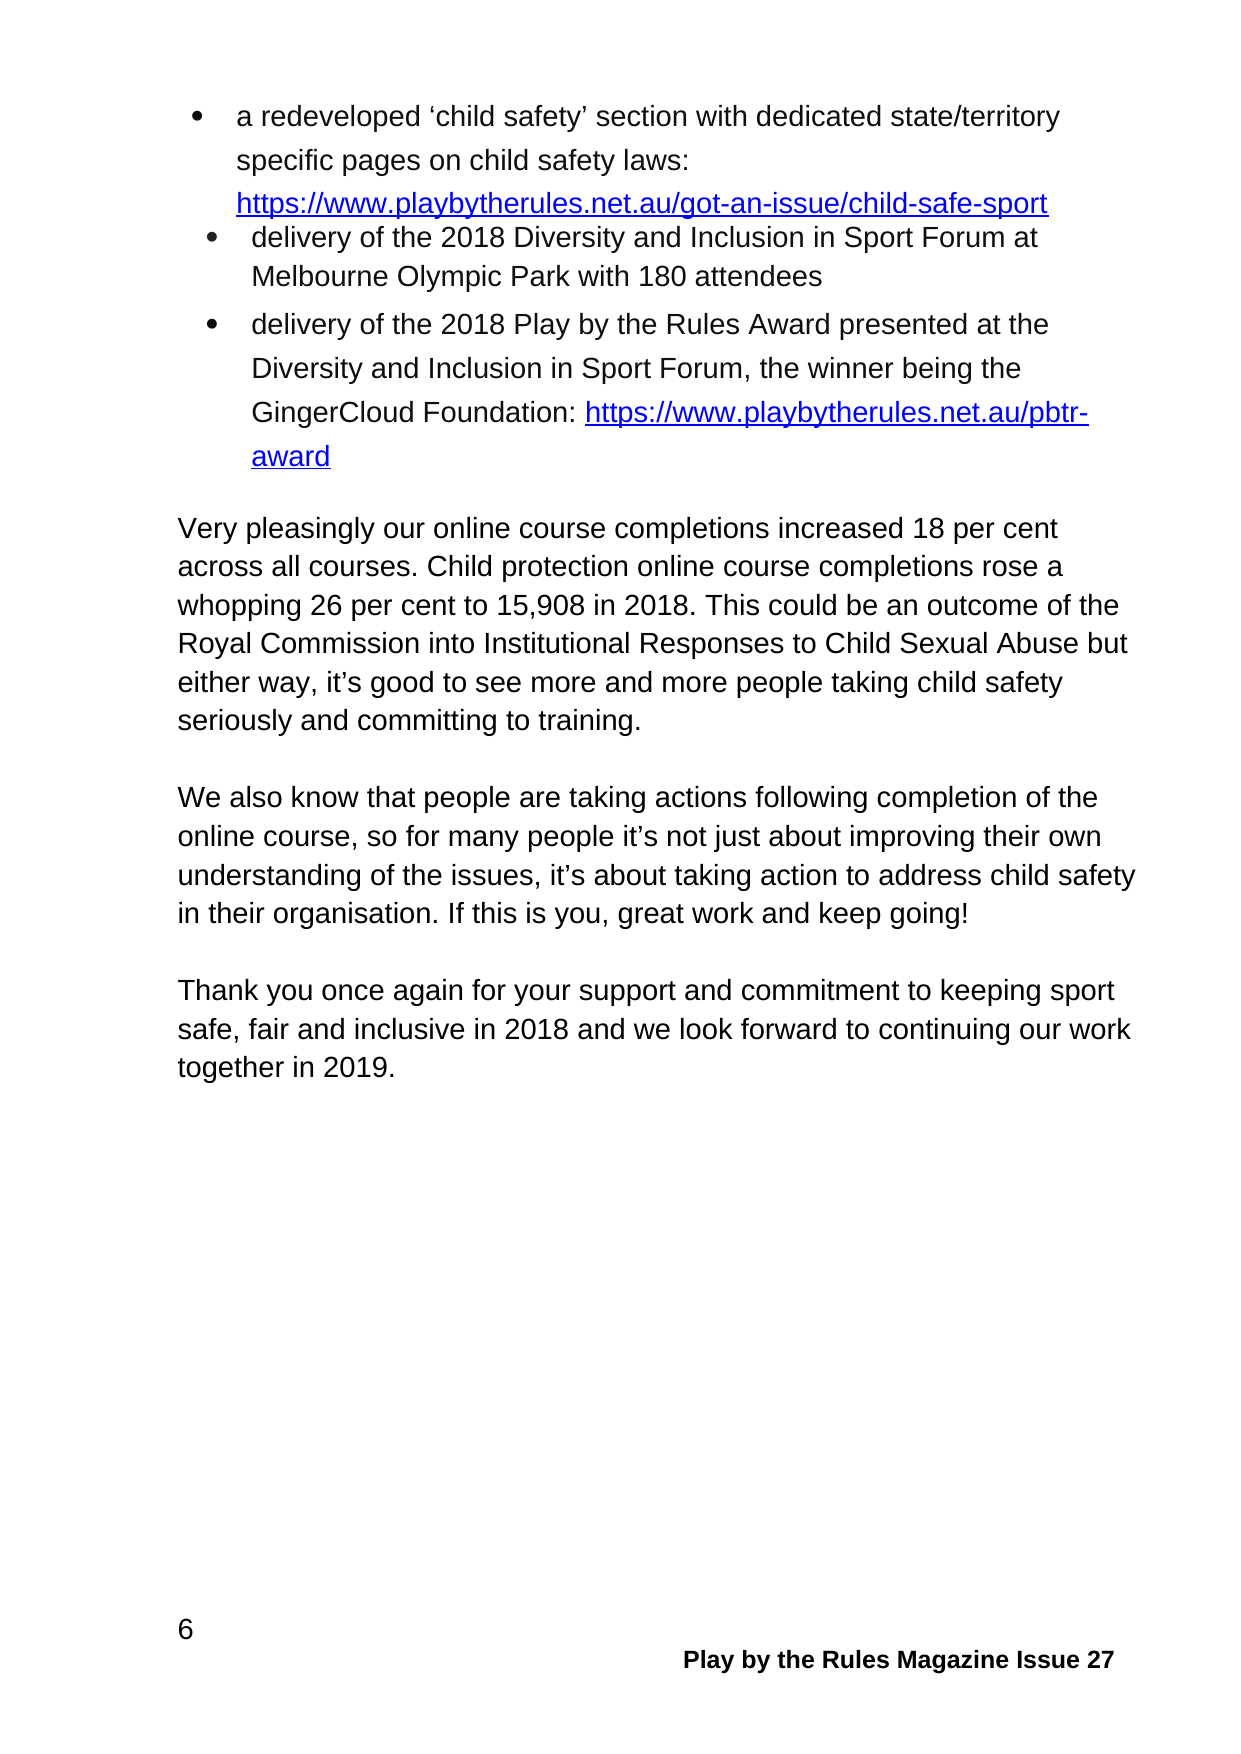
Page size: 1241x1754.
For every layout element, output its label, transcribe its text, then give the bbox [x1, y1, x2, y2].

text Very pleasingly our online course completions increased 18 per cent across all courses. Child protection online course completions rose a whopping 26 per cent to 15,908 in 2018. This could be an outcome of the Royal Commission into Institutional Responses to Child Sexual Abuse but either way, it’s good to see more and more people taking child safety seriously and committing to training. [177, 511, 1152, 737]
list a redeveloped ‘child safety’ section with dedicated state/territory specific pages on child safety laws: https://www.playbytherules.net.au/got-an-issue/child-safe-sport [192, 89, 1152, 220]
list delivery of the 2018 Diversity and Inclusion in Sport Forum at Melbourne Olympic Park with 180 attendees [207, 220, 1152, 292]
text We also know that people are taking actions following completion of the online course, so for many people it’s not just about improving their own understanding of the issues, it’s about taking action to address child safety in their organisation. If this is you, great work and keep going! [177, 781, 1152, 930]
text Thank you once again for your support and commitment to keeping sport safe, fair and inclusive in 2018 and we look forward to continuing our work together in 2019. [177, 973, 1152, 1084]
list delivery of the 2018 Play by the Rules Award presented at the Diversity and Inclusion in Sport Forum, the winner being the GingerCloud Foundation: https://www.playbytherules.net.au/pbtr-award [207, 297, 1152, 472]
